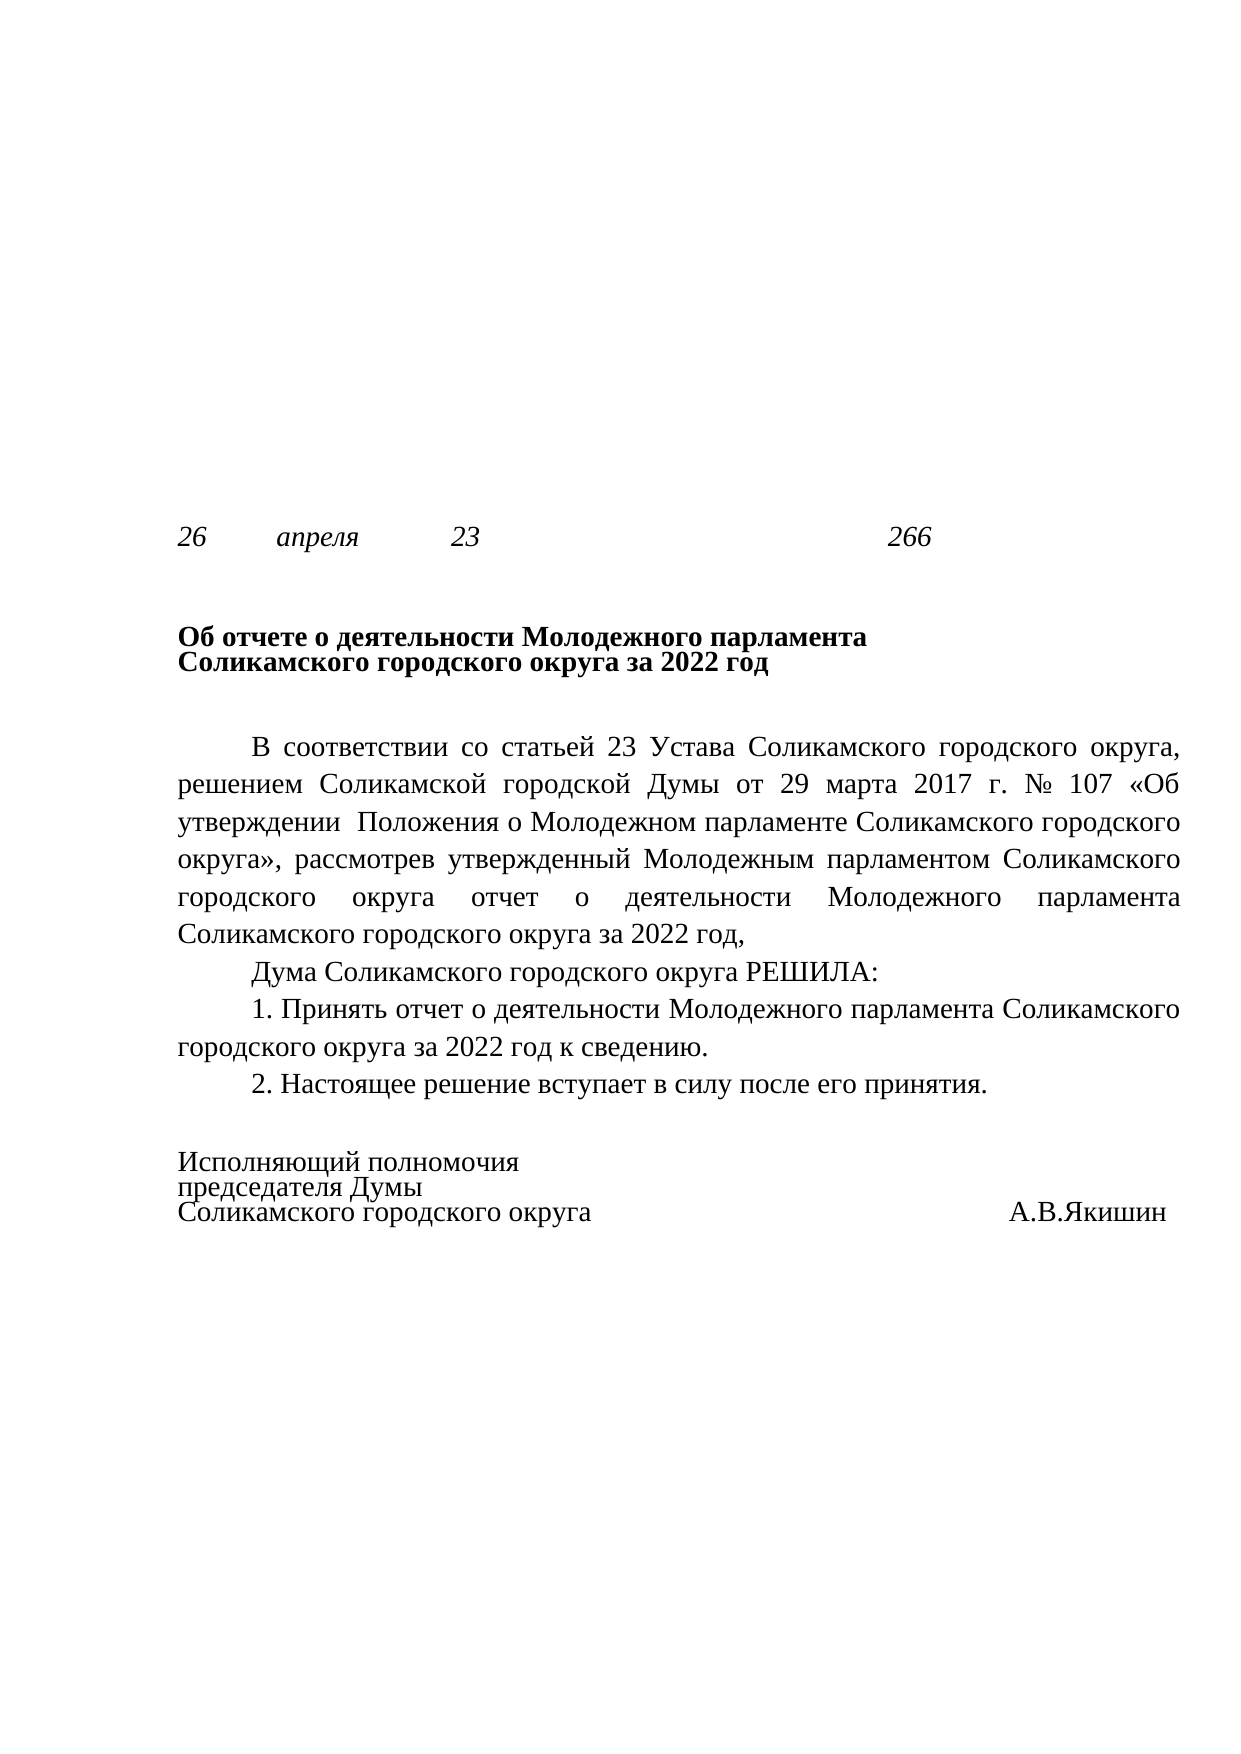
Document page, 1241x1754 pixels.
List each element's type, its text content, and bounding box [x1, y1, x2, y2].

text В соответствии со статьей 23 Устава Соликамского городского округа, решением Соликамской городской Думы от 29 марта . № 107 «Об утверждении Положения о Молодежном парламенте Соликамского городского округа», рассмотрев утвержденный Молодежным парламентом Соликамского городского округа отчет о деятельности Молодежного парламента Соликамского городского округа за 2022 год, [177, 726, 1181, 951]
text Соликамского городского округа за 2022 год [177, 651, 1181, 676]
text Исполняющий полномочия [177, 1151, 1181, 1176]
text председателя Думы [177, 1176, 1181, 1201]
text Соликамского городского округа А.В.Якишин [177, 1201, 1181, 1226]
text 2. Настоящее решение вступает в силу после его принятия. [177, 1064, 1181, 1101]
text 26 » апреля 20 23 г. 266 [177, 526, 1181, 551]
text Дума Соликамского городского округа РЕШИЛА: [177, 951, 1181, 989]
text 1. Принять отчет о деятельности Молодежного парламента Соликамского городского округа за 2022 год к сведению. [177, 989, 1181, 1064]
text Об отчете о деятельности Молодежного парламента [177, 626, 1181, 651]
